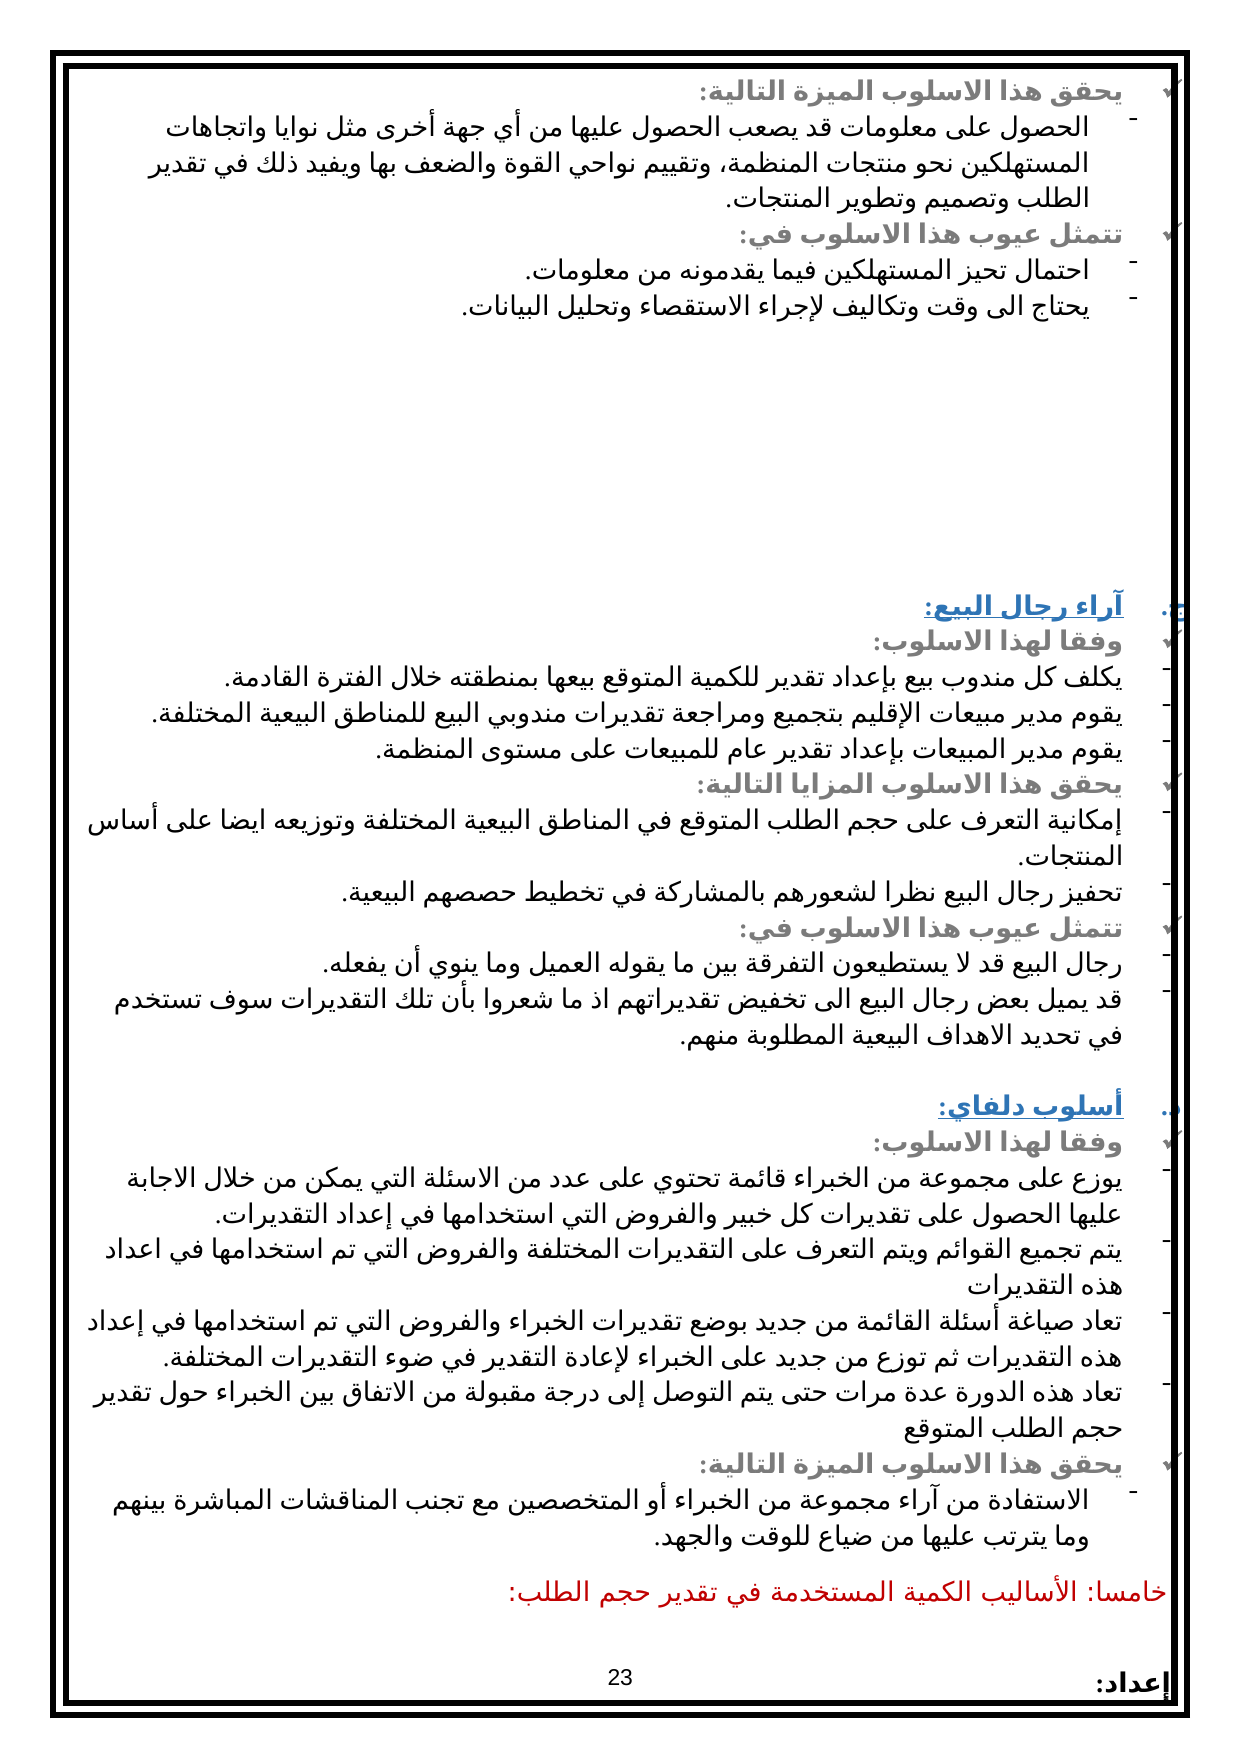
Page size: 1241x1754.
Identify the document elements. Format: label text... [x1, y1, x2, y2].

list يتم تجميع القوائم ويتم التعرف على التقديرات المختلفة والفروض التي تم استخدامها في اعداد هذه التقديرات [75, 1234, 1161, 1301]
list يحقق هذا الاسلوب المزايا التالية: [75, 768, 1161, 800]
list تحفيز رجال البيع نظرا لشعورهم بالمشاركة في تخطيط حصصهم البيعية. [75, 876, 1161, 907]
list تعاد صياغة أسئلة القائمة من جديد بوضع تقديرات الخبراء والفروض التي تم استخدامها في إعداد هذه التقديرات ثم توزع من جديد على الخبراء لإعادة التقدير في ضوء التقديرات المختلفة. [75, 1305, 1161, 1372]
list إمكانية التعرف على حجم الطلب المتوقع في المناطق البيعية المختلفة وتوزيعه ايضا على أساس المنتجات. [75, 804, 1161, 871]
list يكلف كل مندوب بيع بإعداد تقدير للكمية المتوقع بيعها بمنطقته خلال الفترة القادمة. [75, 661, 1161, 692]
list يقوم مدير المبيعات بإعداد تقدير عام للمبيعات على مستوى المنظمة. [75, 733, 1161, 764]
text خامسا: الأساليب الكمية المستخدمة في تقدير حجم الطلب: [75, 1576, 1168, 1608]
list رجال البيع قد لا يستطيعون التفرقة بين ما يقوله العميل وما ينوي أن يفعله. [75, 948, 1161, 979]
list يوزع على مجموعة من الخبراء قائمة تحتوي على عدد من الاسئلة التي يمكن من خلال الاجابة عليها الحصول على تقديرات كل خبير والفروض التي استخدامها في إعداد التقديرات. [75, 1162, 1161, 1229]
list تتمثل عيوب هذا الاسلوب في: [75, 218, 1161, 249]
list آراء رجال البيع: [75, 590, 1161, 621]
list أسلوب دلفاي: [75, 1091, 1161, 1122]
list يحقق هذا الاسلوب الميزة التالية: [75, 1448, 1161, 1479]
list تتمثل عيوب هذا الاسلوب في: [75, 912, 1161, 943]
list قد يميل بعض رجال البيع الى تخفيض تقديراتهم اذ ما شعروا بأن تلك التقديرات سوف تستخدم في تحديد الاهداف البيعية المطلوبة منهم. [75, 983, 1161, 1050]
list تعاد هذه الدورة عدة مرات حتى يتم التوصل إلى درجة مقبولة من الاتفاق بين الخبراء حول تقدير حجم الطلب المتوقع [75, 1377, 1161, 1443]
list يقوم مدير مبيعات الإقليم بتجميع ومراجعة تقديرات مندوبي البيع للمناطق البيعية المختلفة. [75, 697, 1161, 728]
list الحصول على معلومات قد يصعب الحصول عليها من أي جهة أخرى مثل نوايا واتجاهات المستهلكين نحو منتجات المنظمة، وتقييم نواحي القوة والضعف بها ويفيد ذلك في تقدير الطلب وتصميم وتطوير المنتجات. [75, 111, 1128, 213]
list الاستفادة من آراء مجموعة من الخبراء أو المتخصصين مع تجنب المناقشات المباشرة بينهم وما يترتب عليها من ضياع للوقت والجهد. [75, 1484, 1128, 1551]
list يحقق هذا الاسلوب الميزة التالية: [75, 75, 1161, 106]
list وفقا لهذا الاسلوب: [75, 1126, 1161, 1157]
list احتمال تحيز المستهلكين فيما يقدمونه من معلومات. [75, 254, 1128, 285]
list يحتاج الى وقت وتكاليف لإجراء الاستقصاء وتحليل البيانات. [75, 290, 1128, 321]
list وفقا لهذا الاسلوب: [75, 625, 1161, 657]
